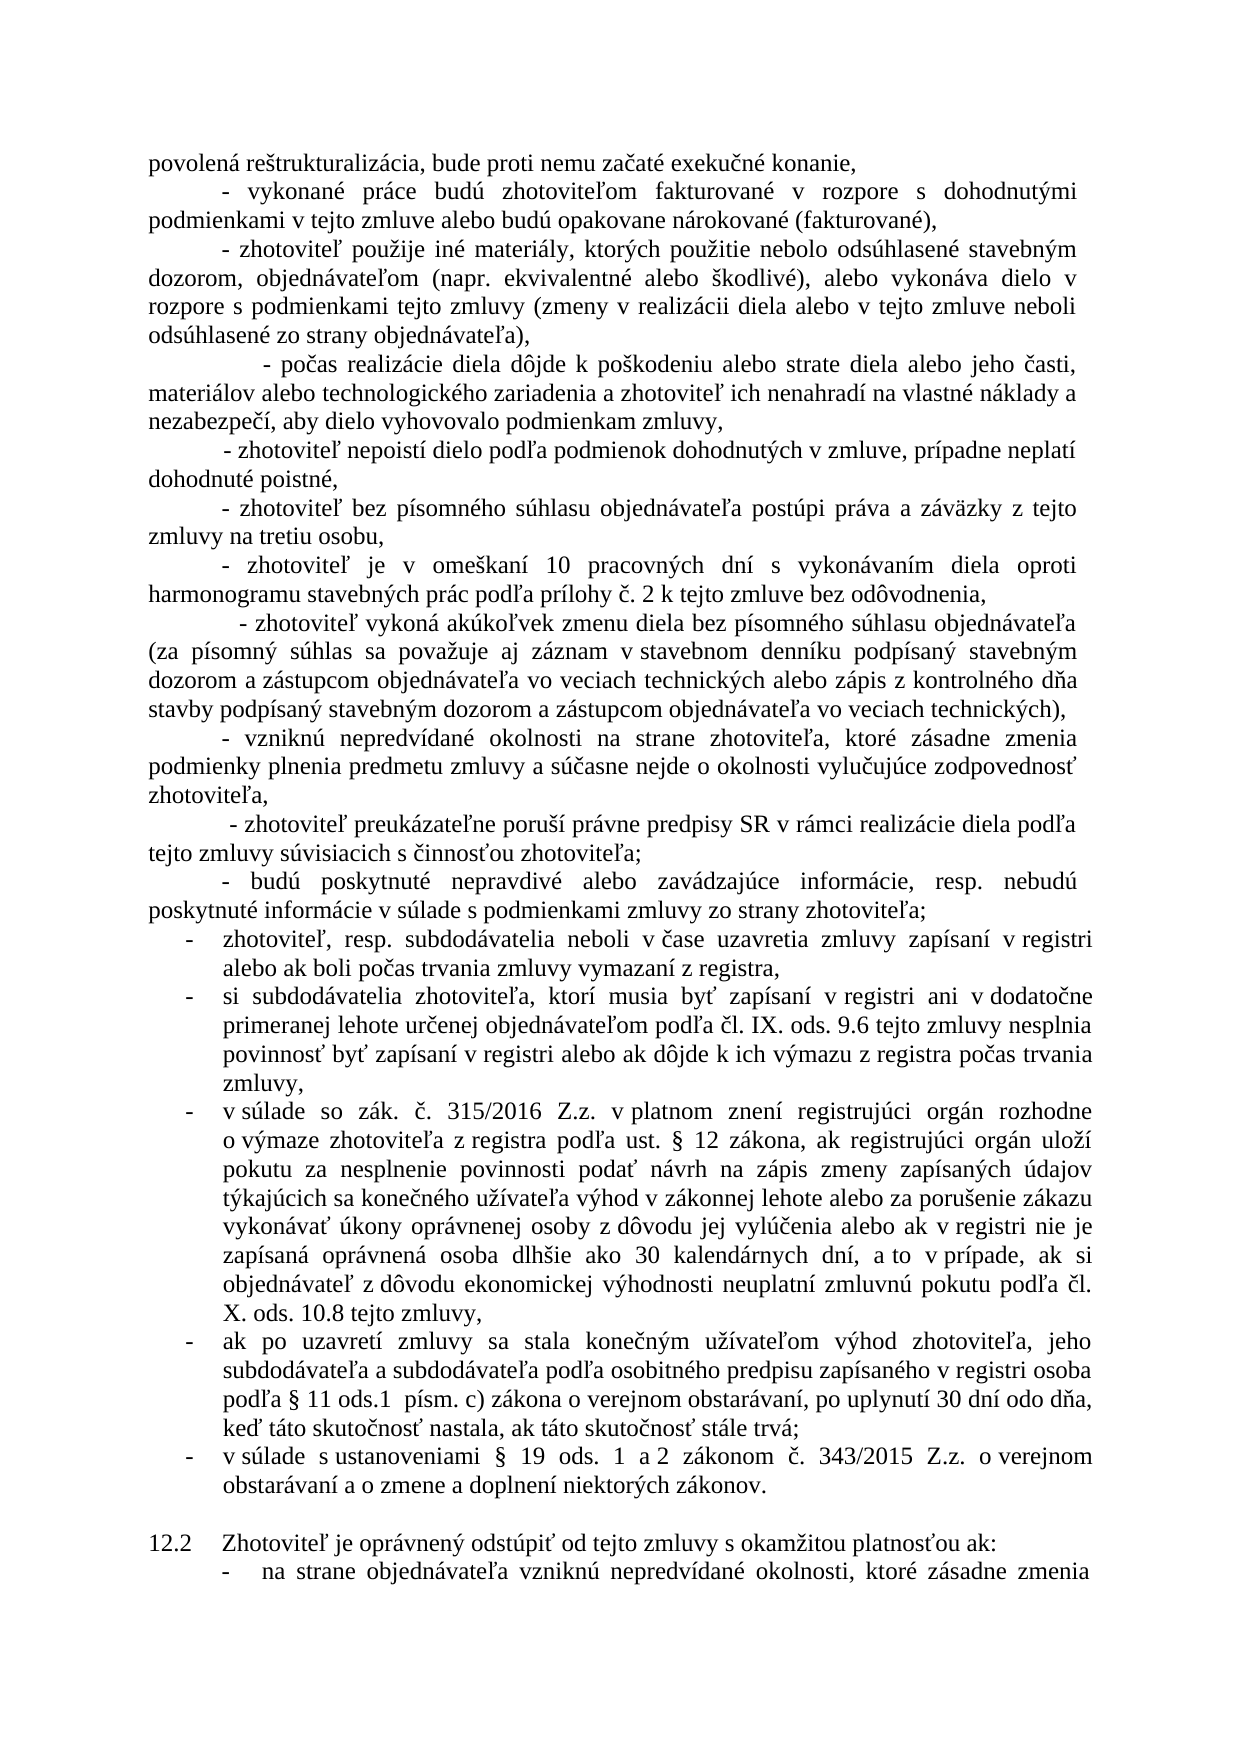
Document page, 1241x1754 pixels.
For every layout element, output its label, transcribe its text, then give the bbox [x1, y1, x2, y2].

text - vzniknú nepredvídané okolnosti na strane zhotoviteľa, ktoré zásadne zmenia podmienky plnenia predmetu zmluvy a súčasne nejde o okolnosti vylučujúce zodpovednosť zhotoviteľa, [148, 723, 1078, 809]
list zhotoviteľ, resp. subdodávatelia neboli v čase uzavretia zmluvy zapísaní v registri alebo ak boli počas trvania zmluvy vymazaní z registra, [185, 924, 1093, 981]
text - zhotoviteľ vykoná akúkoľvek zmenu diela bez písomného súhlasu objednávateľa (za písomný súhlas sa považuje aj záznam v stavebnom denníku podpísaný stavebným dozorom a zástupcom objednávateľa vo veciach technických alebo zápis z kontrolného dňa stavby podpísaný stavebným dozorom a zástupcom objednávateľa vo veciach technických), [148, 608, 1078, 723]
text 12.2 Zhotoviteľ je oprávnený odstúpiť od tejto zmluvy s okamžitou platnosťou ak: [148, 1528, 1090, 1556]
text - budú poskytnuté nepravdivé alebo zavádzajúce informácie, resp. nebudú poskytnuté informácie v súlade s podmienkami zmluvy zo strany zhotoviteľa; [148, 866, 1078, 924]
text - zhotoviteľ preukázateľne poruší právne predpisy SR v rámci realizácie diela podľa tejto zmluvy súvisiacich s činnosťou zhotoviteľa; [148, 809, 1078, 866]
text - zhotoviteľ nepoistí dielo podľa podmienok dohodnutých v zmluve, prípadne neplatí dohodnuté poistné, [148, 435, 1078, 493]
text - vykonané práce budú zhotoviteľom fakturované v rozpore s dohodnutými podmienkami v tejto zmluve alebo budú opakovane nárokované (fakturované), [148, 176, 1078, 234]
text - počas realizácie diela dôjde k poškodeniu alebo strate diela alebo jeho časti, materiálov alebo technologického zariadenia a zhotoviteľ ich nenahradí na vlastné náklady a nezabezpečí, aby dielo vyhovovalo podmienkam zmluvy, [148, 349, 1078, 435]
list si subdodávatelia zhotoviteľa, ktorí musia byť zapísaní v registri ani v dodatočne primeranej lehote určenej objednávateľom podľa čl. IX. ods. 9.6 tejto zmluvy nesplnia povinnosť byť zapísaní v registri alebo ak dôjde k ich výmazu z registra počas trvania zmluvy, [185, 981, 1093, 1096]
text - zhotoviteľ bez písomného súhlasu objednávateľa postúpi práva a záväzky z tejto zmluvy na tretiu osobu, [148, 493, 1078, 550]
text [148, 1556, 1090, 1585]
list v súlade s ustanoveniami § 19 ods. 1 a 2 zákonom č. 343/2015 Z.z. o verejnom obstarávaní a o zmene a doplnení niektorých zákonov. [185, 1441, 1093, 1499]
list ak po uzavretí zmluvy sa stala konečným užívateľom výhod zhotoviteľa, jeho subdodávateľa a subdodávateľa podľa osobitného predpisu zapísaného v registri osoba podľa § 11 ods.1 písm. c) zákona o verejnom obstarávaní, po uplynutí 30 dní odo dňa, keď táto skutočnosť nastala, ak táto skutočnosť stále trvá; [185, 1326, 1093, 1441]
text - zhotoviteľ použije iné materiály, ktorých použitie nebolo odsúhlasené stavebným dozorom, objednávateľom (napr. ekvivalentné alebo škodlivé), alebo vykonáva dielo v rozpore s podmienkami tejto zmluvy (zmeny v realizácii diela alebo v tejto zmluve neboli odsúhlasené zo strany objednávateľa), [148, 234, 1078, 349]
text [148, 148, 1078, 176]
text - zhotoviteľ je v omeškaní 10 pracovných dní s vykonávaním diela oproti harmonogramu stavebných prác podľa prílohy č. 2 k tejto zmluve bez odôvodnenia, [148, 550, 1078, 608]
list v súlade so zák. č. 315/2016 Z.z. v platnom znení registrujúci orgán rozhodne o výmaze zhotoviteľa z registra podľa ust. § 12 zákona, ak registrujúci orgán uloží pokutu za nesplnenie povinnosti podať návrh na zápis zmeny zapísaných údajov týkajúcich sa konečného užívateľa výhod v zákonnej lehote alebo za porušenie zákazu vykonávať úkony oprávnenej osoby z dôvodu jej vylúčenia alebo ak v registri nie je zapísaná oprávnená osoba dlhšie ako 30 kalendárnych dní, a to v prípade, ak si objednávateľ z dôvodu ekonomickej výhodnosti neuplatní zmluvnú pokutu podľa čl. X. ods. 10.8 tejto zmluvy, [185, 1096, 1093, 1326]
